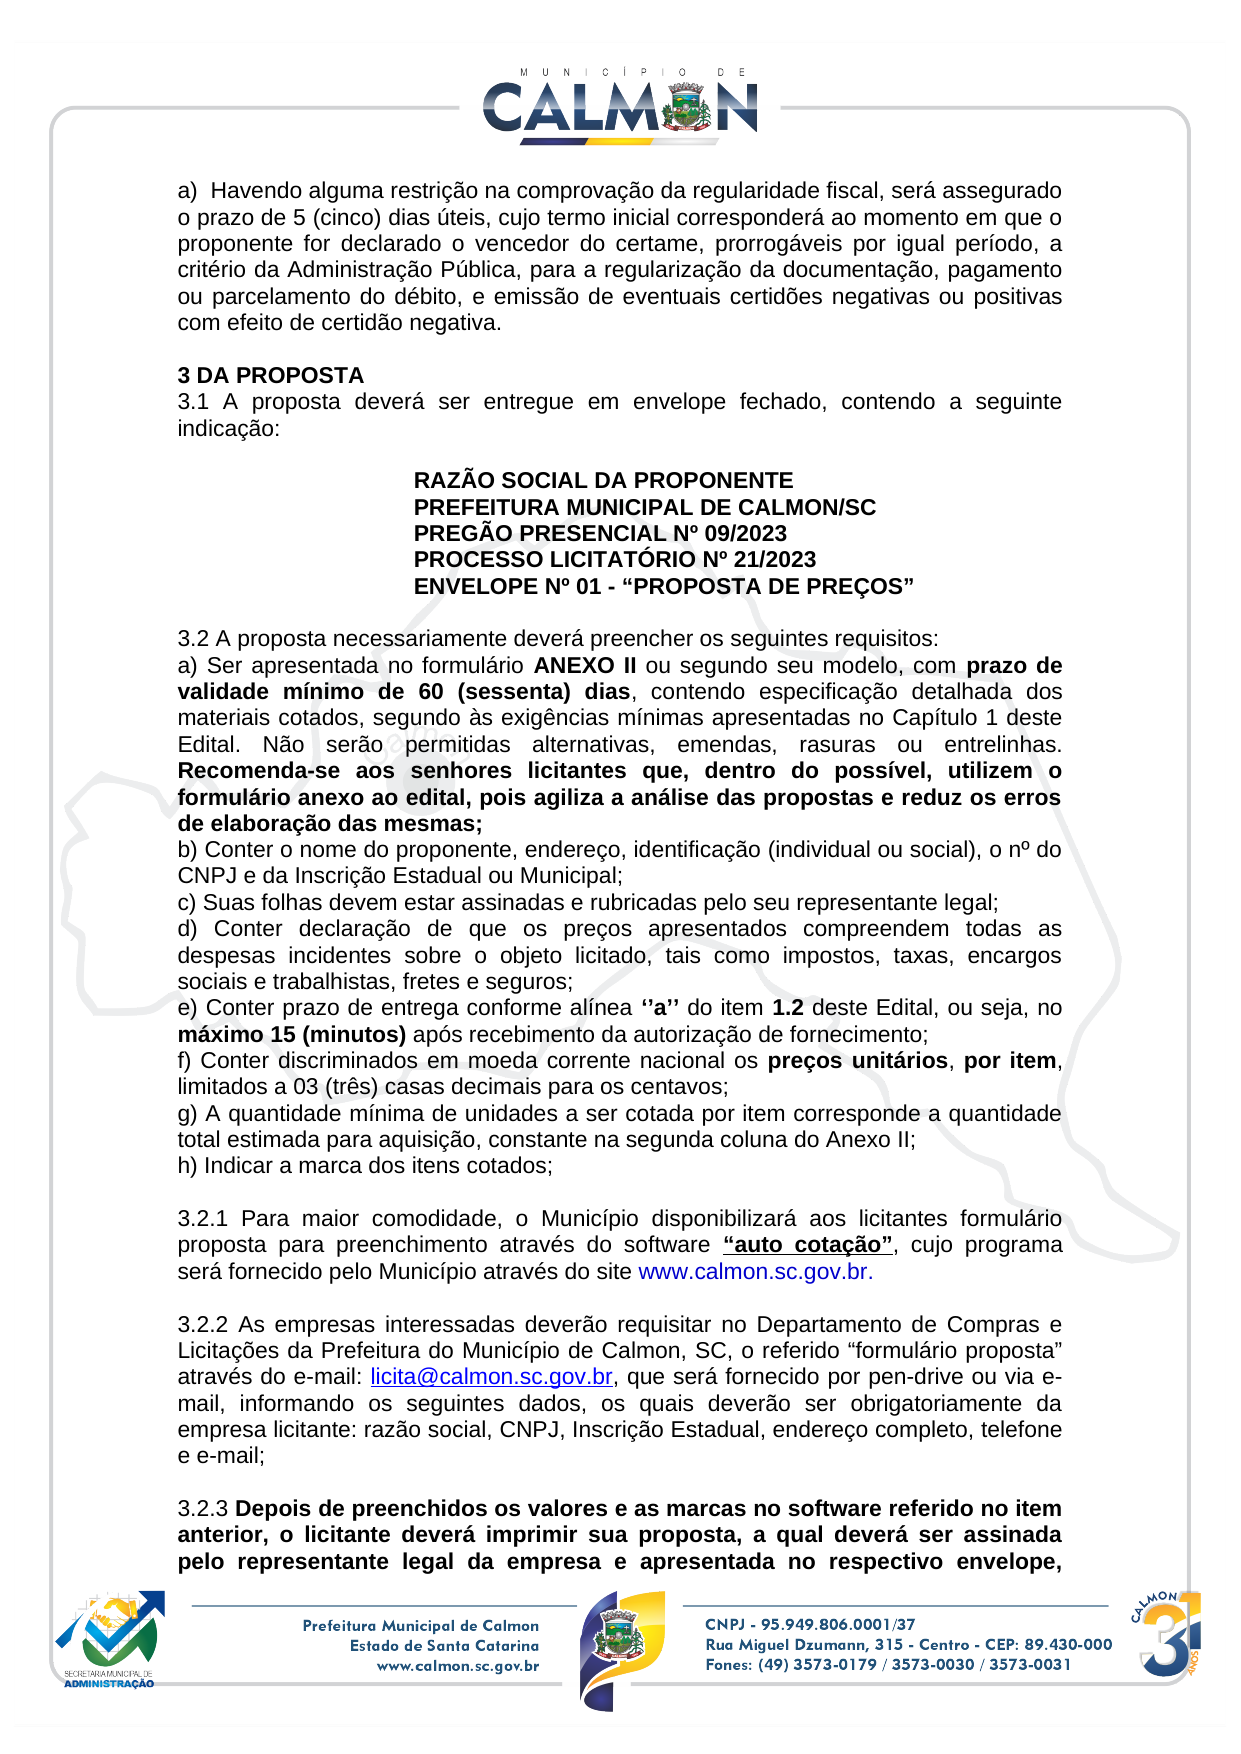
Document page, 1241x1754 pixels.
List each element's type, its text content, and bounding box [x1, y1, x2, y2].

text d) Conter declaração de que os preços apresentados compreendem todas as despesas incidentes sobre o objeto licitado, tais como impostos, taxas, encargos sociais e trabalhistas, fretes e seguros; [177, 915, 1063, 994]
text h) Indicar a marca dos itens cotados; [177, 1152, 1063, 1179]
text a) Ser apresentada no formulário ANEXO II ou segundo seu modelo, com prazo de validade mínimo de 60 (sessenta) dias, contendo especificação detalhada dos materiais cotados, segundo às exigências mínimas apresentadas no Capítulo 1 deste Edital. Não serão permitidas alternativas, emendas, rasuras ou entrelinhas. Recomenda-se aos senhores licitantes que, dentro do possível, utilizem o formulário anexo ao edital, pois agiliza a análise das propostas e reduz os erros de elaboração das mesmas; [177, 652, 1063, 836]
text c) Suas folhas devem estar assinadas e rubricadas pelo seu representante legal; [177, 889, 1063, 915]
text 3.1 A proposta deverá ser entregue em envelope fechado, contendo a seguinte indicação: [177, 388, 1063, 441]
text e) Conter prazo de entrega conforme alínea ‘’a’’ do item 1.2 deste Edital, ou seja, no máximo 15 (minutos) após recebimento da autorização de fornecimento; [177, 994, 1063, 1047]
text b) Conter o nome do proponente, endereço, identificação (individual ou social), o nº do CNPJ e da Inscrição Estadual ou Municipal; [177, 836, 1063, 889]
list PREGÃO PRESENCIAL Nº 09/2023 [413, 520, 1063, 546]
list PREFEITURA MUNICIPAL DE CALMON/SC [413, 493, 1063, 520]
text g) A quantidade mínima de unidades a ser cotada por item corresponde a quantidade total estimada para aquisição, constante na segunda coluna do Anexo II; [177, 1100, 1063, 1152]
text 3.2.2 As empresas interessadas deverão requisitar no Departamento de Compras e Licitações da Prefeitura do Município de Calmon, SC, o referido “formulário proposta” através do e-mail: licita@calmon.sc.gov.br, que será fornecido por pen-drive ou via e-mail, informando os seguintes dados, os quais deverão ser obrigatoriamente da empresa licitante: razão social, CNPJ, Inscrição Estadual, endereço completo, telefone e e-mail; [177, 1311, 1063, 1469]
text 3 DA PROPOSTA [177, 362, 1063, 388]
text 3.2.1 Para maior comodidade, o Município disponibilizará aos licitantes formulário proposta para preenchimento através do software “auto cotação”, cujo programa será fornecido pelo Município através do site www.calmon.sc.gov.br. [177, 1205, 1063, 1284]
list PROCESSO LICITATÓRIO Nº 21/2023 [413, 546, 1063, 573]
text f) Conter discriminados em moeda corrente nacional os preços unitários, por item, limitados a 03 (três) casas decimais para os centavos; [177, 1047, 1063, 1100]
text a) Havendo alguma restrição na comprovação da regularidade fiscal, será assegurado o prazo de 5 (cinco) dias úteis, cujo termo inicial corresponderá ao momento em que o proponente for declarado o vencedor do certame, prorrogáveis por igual período, a critério da Administração Pública, para a regularização da documentação, pagamento ou parcelamento do débito, e emissão de eventuais certidões negativas ou positivas com efeito de certidão negativa. [177, 177, 1063, 335]
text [177, 1495, 1063, 1574]
list ENVELOPE Nº 01 - “PROPOSTA DE PREÇOS” [413, 573, 1063, 599]
picture [13, 40, 1227, 1727]
text 3.2 A proposta necessariamente deverá preencher os seguintes requisitos: [177, 625, 1063, 652]
list RAZÃO SOCIAL DA PROPONENTE [413, 467, 1063, 493]
